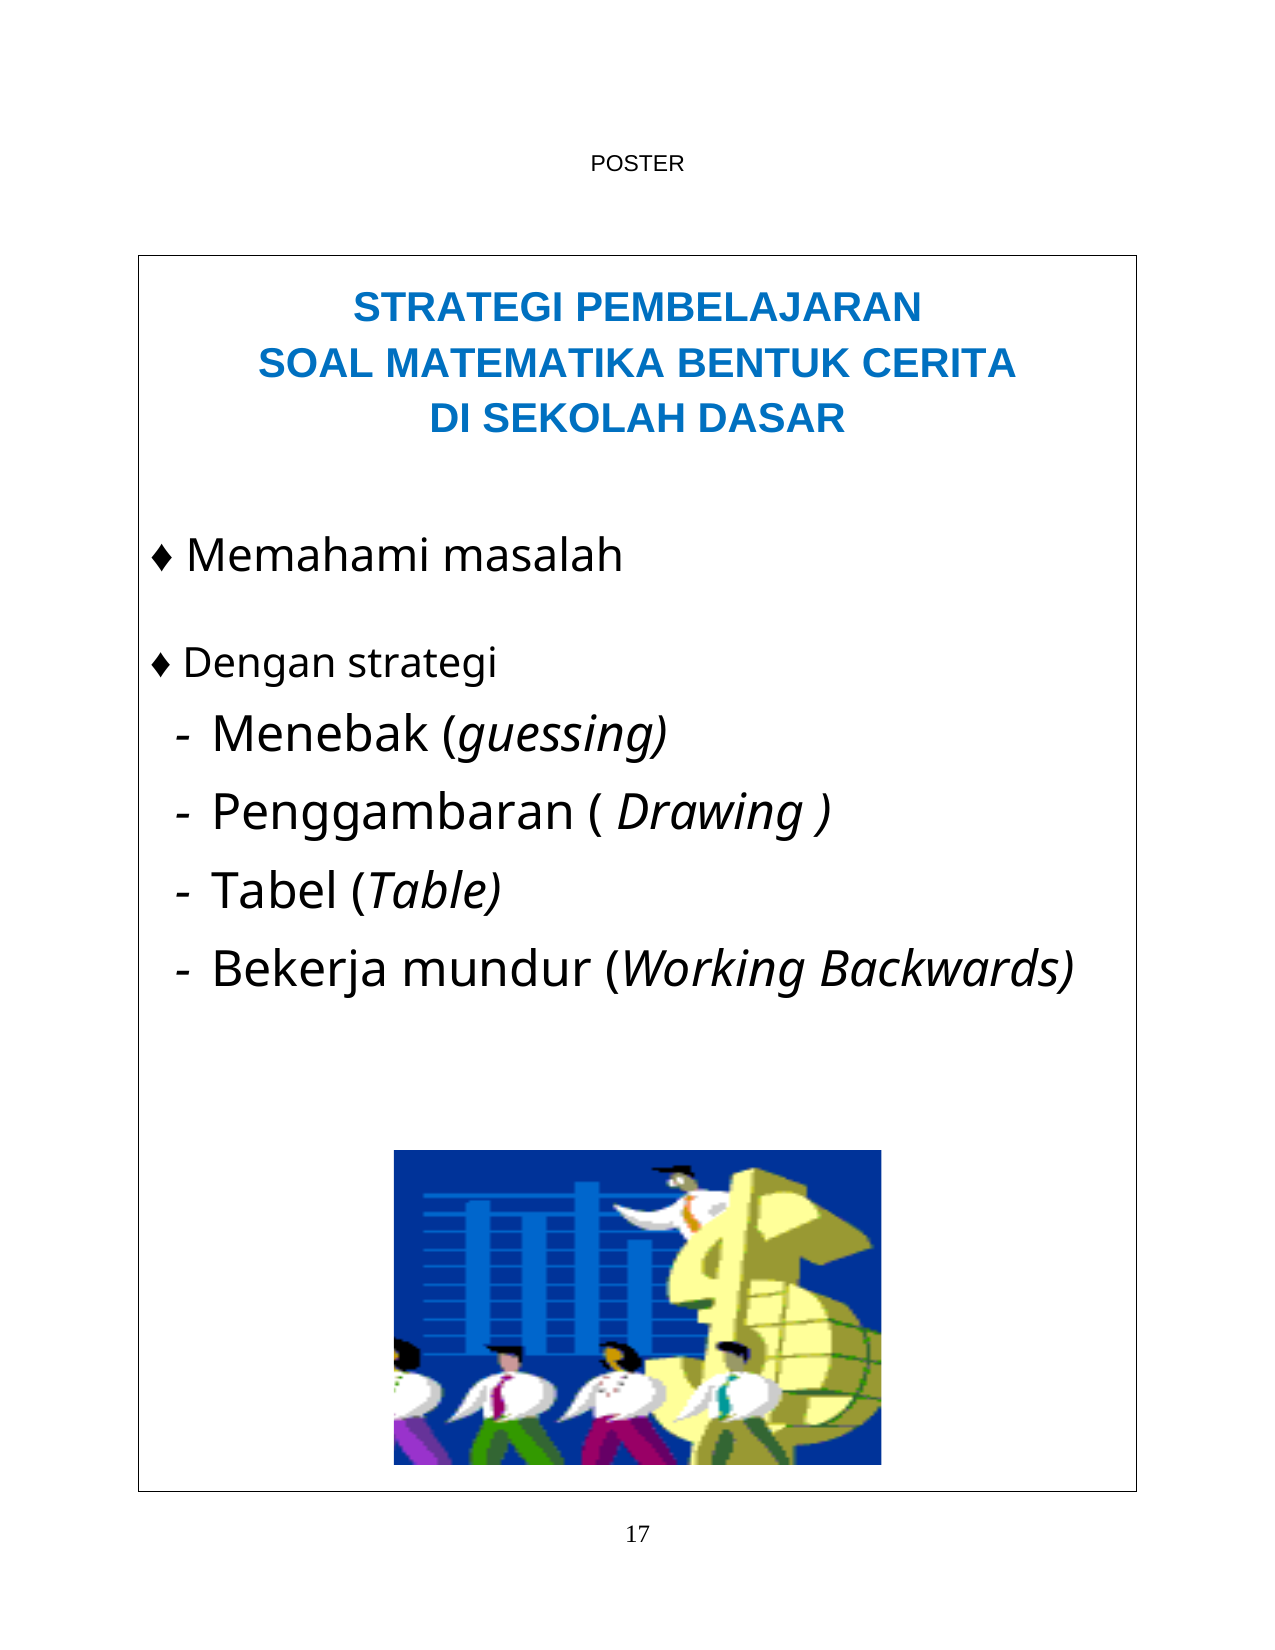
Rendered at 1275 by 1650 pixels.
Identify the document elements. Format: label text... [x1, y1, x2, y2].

text POSTER [150, 150, 1125, 176]
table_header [139, 256, 1136, 1491]
picture [393, 1150, 882, 1465]
